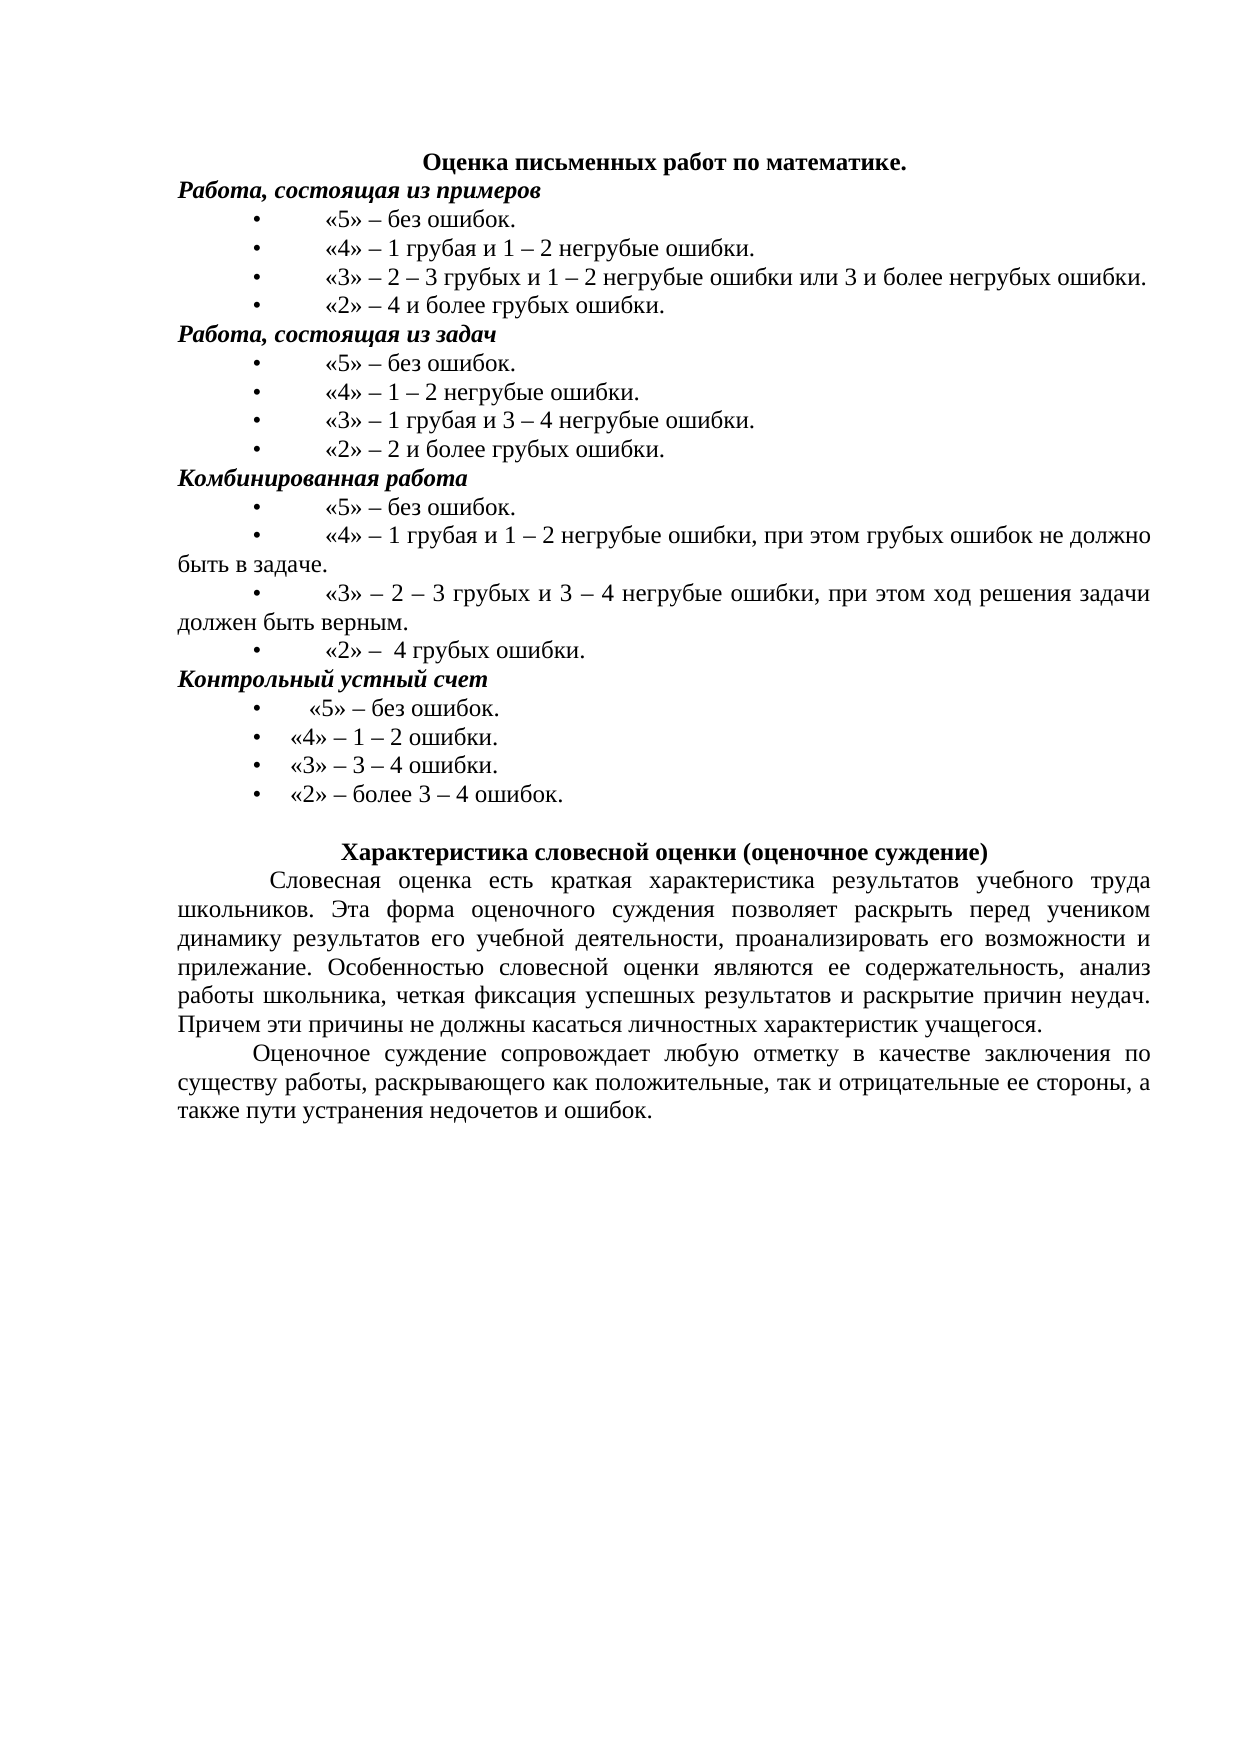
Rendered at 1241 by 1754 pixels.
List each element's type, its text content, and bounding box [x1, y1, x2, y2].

list «4» – 1 грубая и 1 – 2 негрубые ошибки. [177, 233, 1152, 262]
list «4» – 1 грубая и 1 – 2 негрубые ошибки, при этом грубых ошибок не должно быть в задаче. [177, 521, 1152, 578]
list «3» – 3 – 4 ошибки. [177, 751, 1152, 779]
list «3» – 1 грубая и 3 – 4 негрубые ошибки. [177, 406, 1152, 434]
text Работа, состоящая из задач [177, 319, 1152, 348]
list «5» – без ошибок. [177, 204, 1152, 233]
text Работа, состоящая из примеров [177, 176, 1152, 204]
text Комбинированная работа [177, 463, 1152, 492]
list «2» – 2 и более грубых ошибки. [177, 434, 1152, 463]
list «4» – 1 – 2 негрубые ошибки. [177, 377, 1152, 406]
list «3» – 2 – 3 грубых и 3 – 4 негрубые ошибки, при этом ход решения задачи должен быть верным. [177, 578, 1152, 636]
text Оценка письменных работ по математике. [177, 147, 1152, 176]
list «5» – без ошибок. [177, 348, 1152, 377]
text Словесная оценка есть краткая характеристика результатов учебного труда школьников. Эта форма оценочного суждения позволяет раскрыть перед учеником динамику результатов его учебной деятельности, проанализировать его возможности и прилежание. Особенностью словесной оценки являются ее содержательность, анализ работы школьника, четкая фиксация успешных результатов и раскрытие причин неудач. Причем эти причины не должны касаться личностных характеристик учащегося. [177, 866, 1152, 1038]
list «3» – 2 – 3 грубых и 1 – 2 негрубые ошибки или 3 и более негрубых ошибки. [177, 262, 1152, 291]
list «2» – 4 грубых ошибки. [177, 636, 1152, 664]
list «4» – 1 – 2 ошибки. [177, 722, 1152, 751]
list «2» – 4 и более грубых ошибки. [177, 291, 1152, 319]
subtitle Контрольный устный счет [177, 664, 1152, 693]
text Оценочное суждение сопровождает любую отметку в качестве заключения по существу работы, раскрывающего как положительные, так и отрицательные ее стороны, а также пути устранения недочетов и ошибок. [177, 1038, 1152, 1124]
list «2» – более 3 – 4 ошибок. [177, 779, 1152, 808]
list «5» – без ошибок. [177, 693, 1152, 722]
list «5» – без ошибок. [177, 492, 1152, 521]
text Характеристика словесной оценки (оценочное суждение) [177, 837, 1152, 866]
